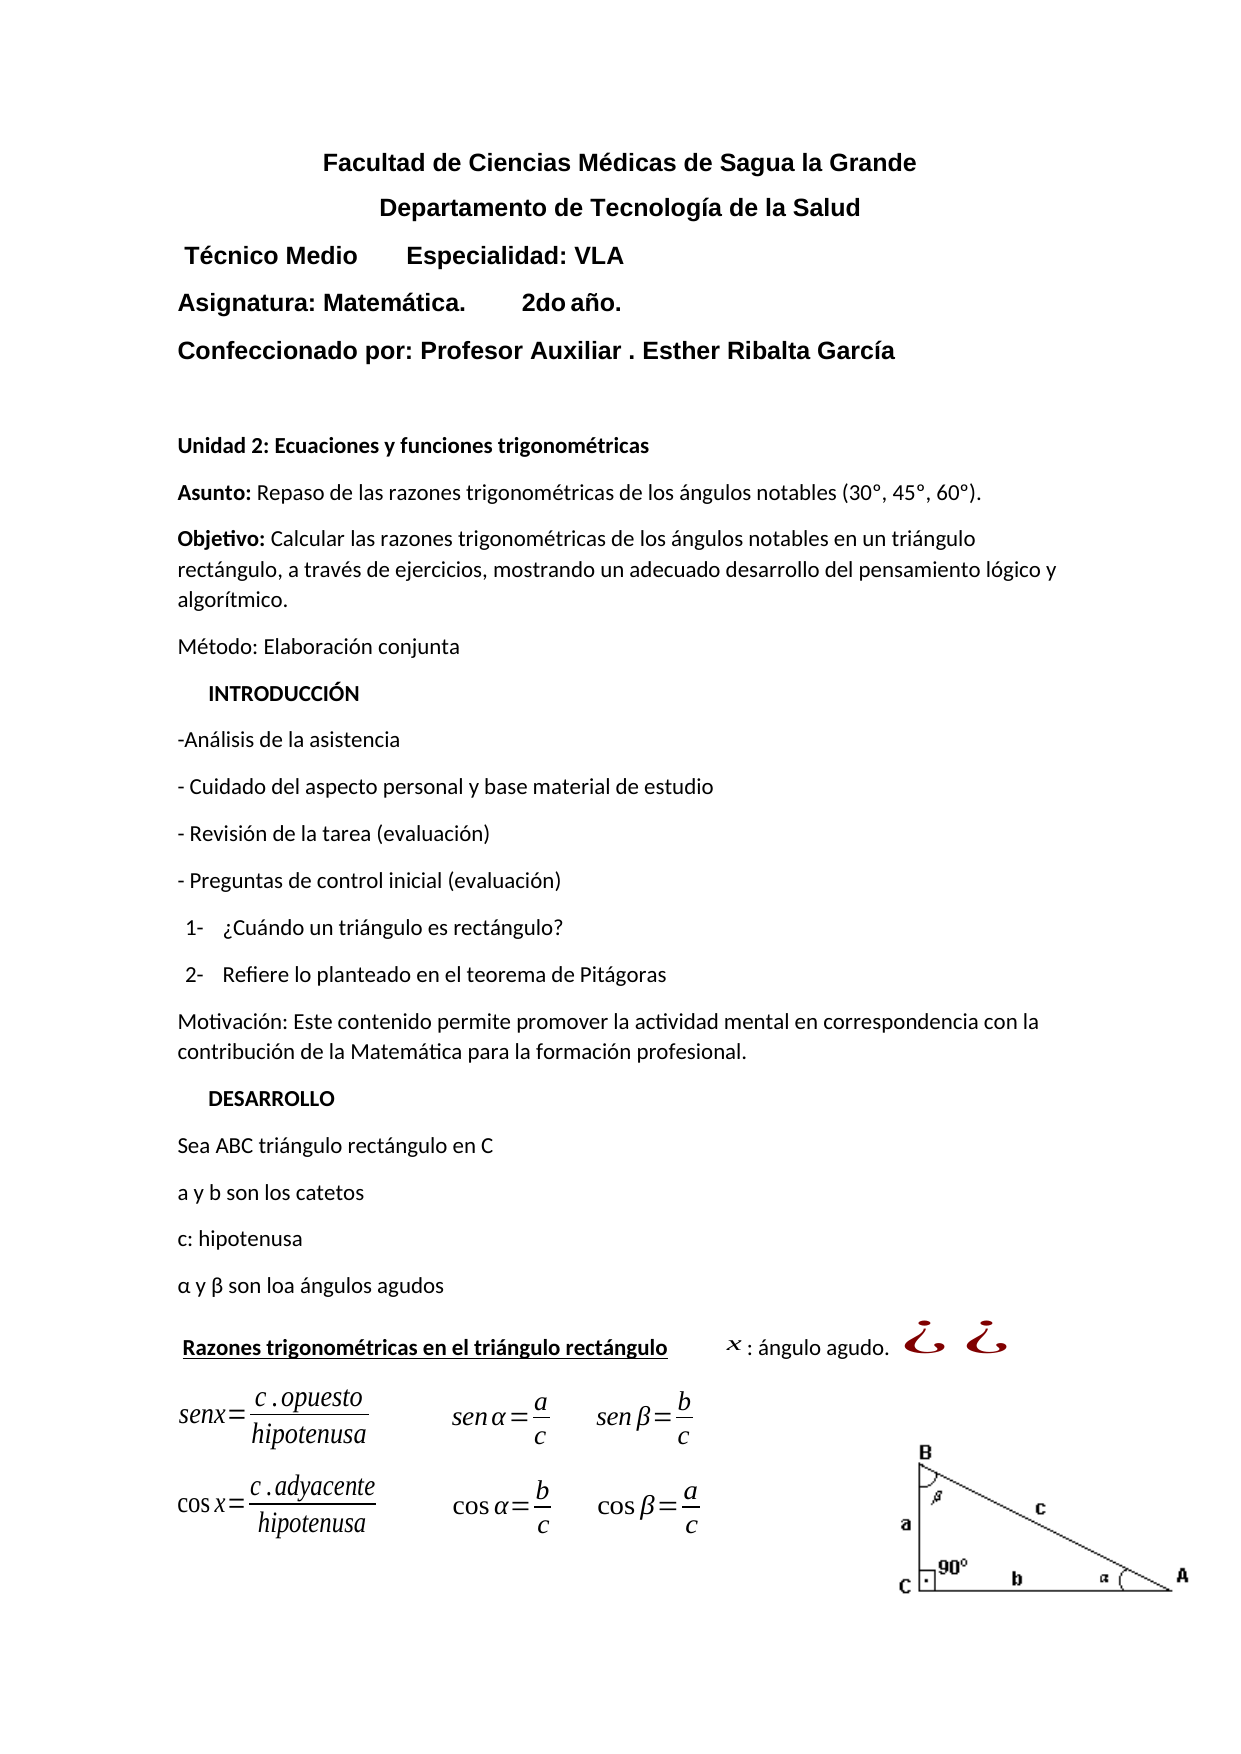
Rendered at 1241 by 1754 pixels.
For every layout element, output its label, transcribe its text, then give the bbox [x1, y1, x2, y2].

text Unidad 2: Ecuaciones y funciones trigonométricas [177, 431, 1063, 459]
text Objetivo: Calcular las razones trigonométricas de los ángulos notables en un triángulo rectángulo, a través de ejercicios, mostrando un adecuado desarrollo del pensamiento lógico y algorítmico. [177, 524, 1063, 613]
list ¿Cuándo un triángulo es rectángulo? [185, 913, 1063, 941]
text a y b son los catetos [177, 1178, 1063, 1206]
text - Revisión de la tarea (evaluación) [177, 819, 1063, 847]
text Asunto: Repaso de las razones trigonométricas de los ángulos notables (30º, 45º, 60º). [177, 478, 1063, 506]
text Técnico Medio Especialidad: VLA [177, 241, 1063, 269]
text α y β son loa ángulos agudos [177, 1271, 1063, 1299]
text Motivación: Este contenido permite promover la actividad mental en correspondencia con la contribución de la Matemática para la formación profesional. [177, 1007, 1063, 1065]
text - Cuidado del aspecto personal y base material de estudio [177, 772, 1063, 800]
text c: hipotenusa [177, 1224, 1063, 1252]
text -Análisis de la asistencia [177, 726, 1063, 753]
text Sea ABC triángulo rectángulo en C [177, 1131, 1063, 1159]
text Asignatura: Matemática. 2do año. [177, 288, 1063, 317]
text Facultad de Ciencias Médicas de Sagua la Grande [177, 148, 1063, 176]
list Refiere lo planteado en el teorema de Pitágoras [185, 960, 1063, 988]
text Departamento de Tecnología de la Salud [177, 193, 1063, 222]
text Confeccionado por: Profesor Auxiliar . Esther Ribalta García [177, 336, 1063, 365]
text Razones trigonométricas en el triángulo rectángulo : ángulo agudo. [177, 1318, 1063, 1361]
picture [889, 1439, 1193, 1603]
text DESARROLLO [177, 1084, 1063, 1112]
text - Preguntas de control inicial (evaluación) [177, 866, 1063, 894]
text Método: Elaboración conjunta [177, 632, 1063, 660]
text INTRODUCCIÓN [177, 679, 1063, 707]
